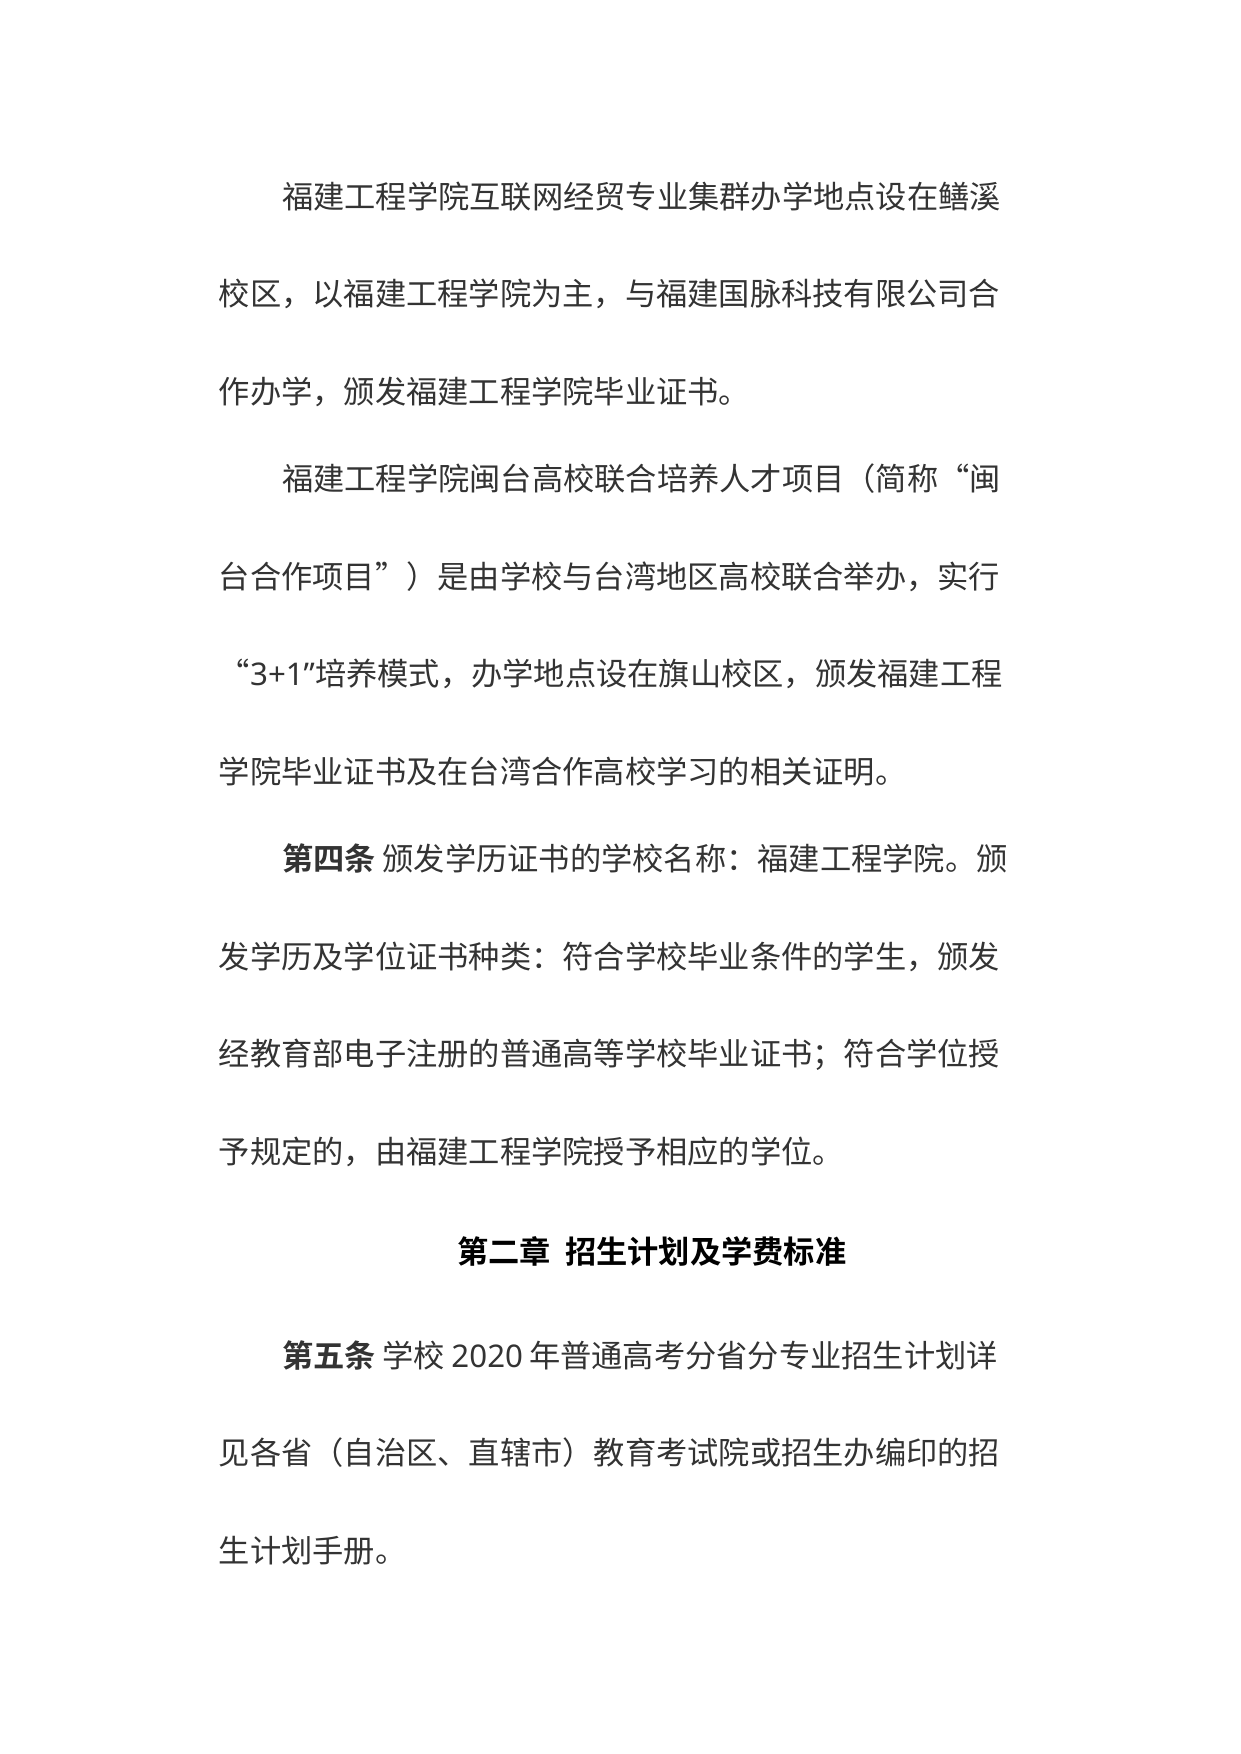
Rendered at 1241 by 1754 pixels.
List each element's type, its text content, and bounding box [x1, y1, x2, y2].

text 第五条 学校2020年普通高考分省分专业招生计划详见各省（自治区、直辖市）教育考试院或招生办编印的招生计划手册。 [219, 1321, 1021, 1581]
text 福建工程学院闽台高校联合培养人才项目（简称“闽台合作项目”）是由学校与台湾地区高校联合举办，实行“3+1”培养模式，办学地点设在旗山校区，颁发福建工程学院毕业证书及在台湾合作高校学习的相关证明。 [219, 444, 1021, 802]
text 福建工程学院互联网经贸专业集群办学地点设在鳝溪校区，以福建工程学院为主，与福建国脉科技有限公司合作办学，颁发福建工程学院毕业证书。 [219, 162, 1021, 422]
subtitle 第二章 招生计划及学费标准 [219, 1217, 1021, 1282]
text 第四条 颁发学历证书的学校名称：福建工程学院。颁发学历及学位证书种类：符合学校毕业条件的学生，颁发经教育部电子注册的普通高等学校毕业证书；符合学位授予规定的，由福建工程学院授予相应的学位。 [219, 825, 1021, 1182]
